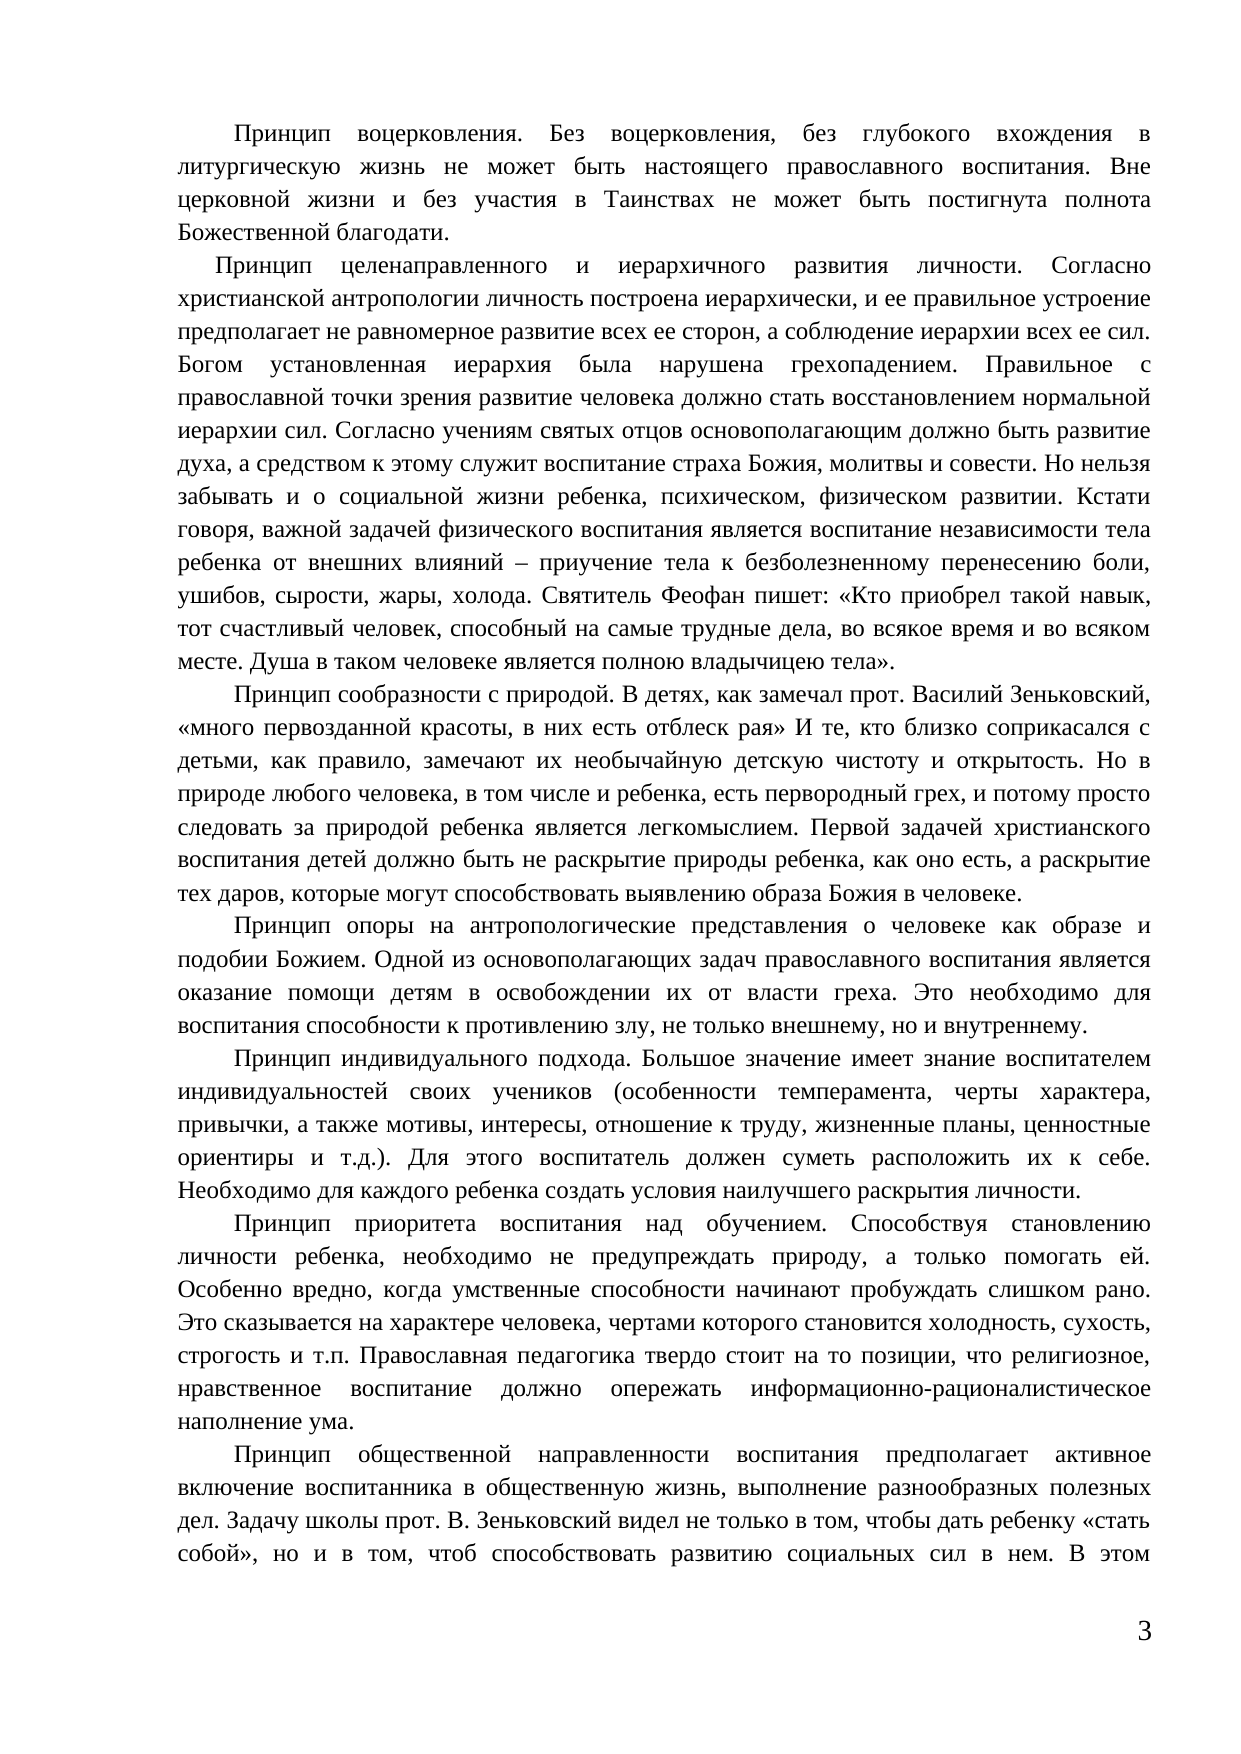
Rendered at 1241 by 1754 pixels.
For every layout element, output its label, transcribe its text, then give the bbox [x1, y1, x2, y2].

text Принцип опоры на антропологические представления о человеке как образе и подобии Божием. Одной из основополагающих задач православного воспитания является оказание помощи детям в освобождении их от власти греха. Это необходимо для воспитания способности к противлению злу, не только внешнему, но и внутреннему. [177, 911, 1152, 1038]
text Принцип целенаправленного и иерархичного развития личности. Согласно христианской антропологии личность построена иерархически, и ее правильное устроение предполагает не равномерное развитие всех ее сторон, а соблюдение иерархии всех ее сил. Богом установленная иерархия была нарушена грехопадением. Правильное с православной точки зрения развитие человека должно стать восстановлением нормальной иерархии сил. Согласно учениям святых отцов основополагающим должно быть развитие духа, а средством к этому служит воспитание страха Божия, молитвы и совести. Но нельзя забывать и о социальной жизни ребенка, психическом, физическом развитии. Кстати говоря, важной задачей физического воспитания является воспитание независимости тела ребенка от внешних влияний – приучение тела к безболезненному перенесению боли, ушибов, сырости, жары, холода. Святитель Феофан пишет: «Кто приобрел такой навык, тот счастливый человек, способный на самые трудные дела, во всякое время и во всяком месте. Душа в таком человеке является полною владычицею тела». [177, 250, 1152, 675]
text Принцип воцерковления. Без воцерковления, без глубокого вхождения в литургическую жизнь не может быть настоящего православного воспитания. Вне церковной жизни и без участия в Таинствах не может быть постигнута полнота Божественной благодати. [177, 118, 1152, 246]
text Принцип индивидуального подхода. Большое значение имеет знание воспитателем индивидуальностей своих учеников (особенности темперамента, черты характера, привычки, а также мотивы, интересы, отношение к труду, жизненные планы, ценностные ориентиры и т.д.). Для этого воспитатель должен суметь расположить их к себе. Необходимо для каждого ребенка создать условия наилучшего раскрытия личности. [177, 1043, 1152, 1203]
text Принцип приоритета воспитания над обучением. Способствуя становлению личности ребенка, необходимо не предупреждать природу, а только помогать ей. Особенно вредно, когда умственные способности начинают пробуждать слишком рано. Это сказывается на характере человека, чертами которого становится холодность, сухость, строгость и т.п. Православная педагогика твердо стоит на то позиции, что религиозное, нравственное воспитание должно опережать информационно-рационалистическое наполнение ума. [177, 1208, 1152, 1435]
text Принцип сообразности с природой. В детях, как замечал прот. Василий Зеньковский, «много первозданной красоты, в них есть отблеск рая» И те, кто близко соприкасался с детьми, как правило, замечают их необычайную детскую чистоту и открытость. Но в природе любого человека, в том числе и ребенка, есть первородный грех, и потому просто следовать за природой ребенка является легкомыслием. Первой задачей христианского воспитания детей должно быть не раскрытие природы ребенка, как оно есть, а раскрытие тех даров, которые могут способствовать выявлению образа Божия в человеке. [177, 679, 1152, 906]
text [177, 1439, 1152, 1567]
